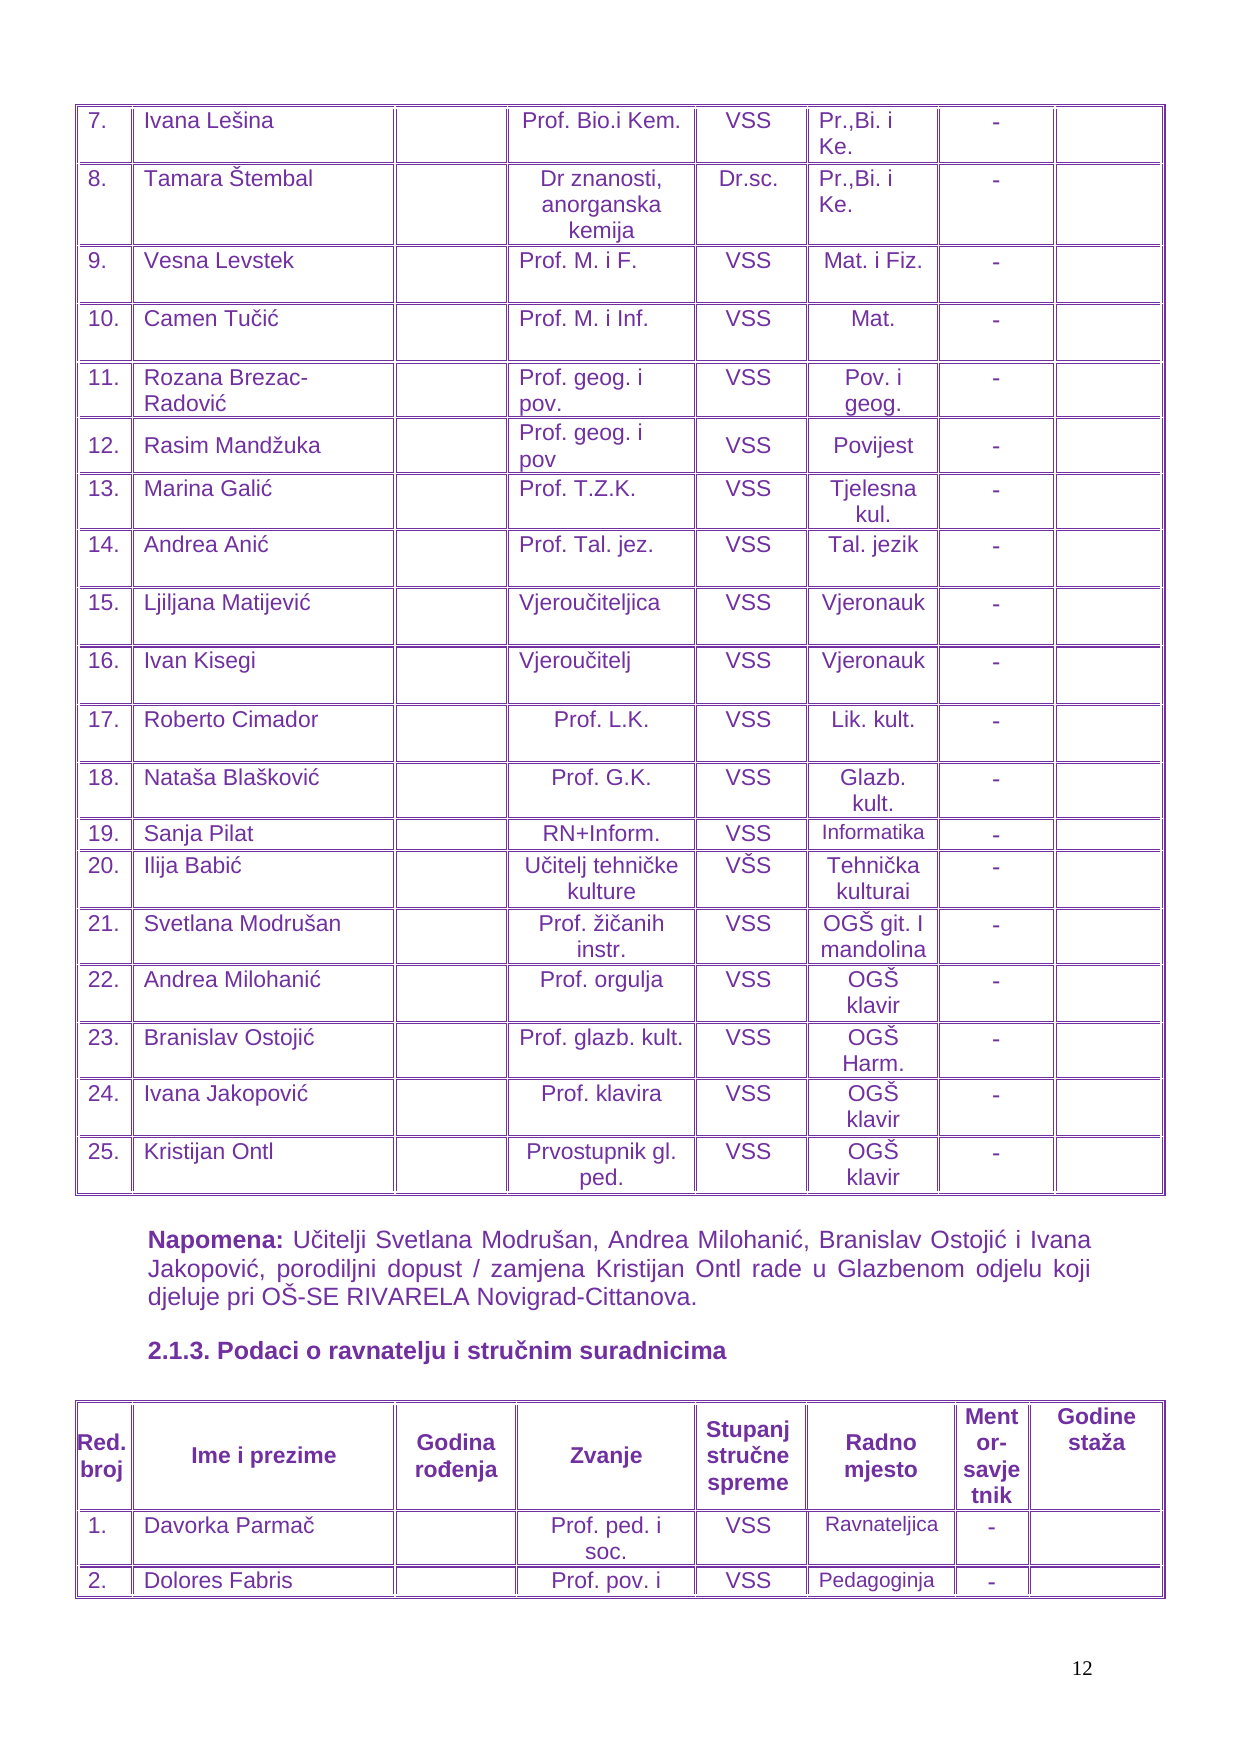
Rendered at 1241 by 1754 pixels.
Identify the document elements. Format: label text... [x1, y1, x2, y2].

table_cell Tjelesna kul. [809, 475, 937, 528]
table_cell [1057, 1077, 1162, 1135]
table_cell - [940, 648, 1053, 702]
table_cell [1055, 416, 1164, 472]
table_cell 11. [76, 360, 132, 416]
table_cell [1055, 1135, 1162, 1193]
table_cell [1055, 107, 1162, 162]
table_cell VSS [695, 107, 807, 162]
table_cell 7. [78, 107, 132, 162]
table_cell Ivana Jakopović [134, 1080, 393, 1135]
table_cell Svetlana Modrušan [134, 910, 393, 962]
table_cell VSS [695, 1138, 807, 1193]
table_cell - [939, 1135, 1055, 1193]
table_cell Vesna Levstek [134, 247, 393, 302]
table_header Mentor-savjetnik [955, 1403, 1029, 1508]
table_cell Prof. ped. i soc. [518, 1512, 694, 1564]
table_cell [1055, 644, 1164, 702]
table_cell Andrea Anić [134, 531, 393, 586]
table_cell - [940, 852, 1053, 907]
table_cell Tal. jezik [809, 531, 937, 586]
table_cell Prof. L.K. [509, 706, 694, 761]
table_cell - [940, 1024, 1053, 1077]
table_cell [397, 364, 506, 416]
table_cell Pedagoginja [808, 1568, 955, 1596]
table_cell [397, 1024, 506, 1077]
table_cell - [939, 105, 1055, 162]
table_cell 1. [78, 1509, 131, 1564]
table_cell [397, 910, 506, 962]
table_cell [1031, 1509, 1162, 1564]
table_cell Glazb. kult. [809, 764, 937, 817]
table_cell - [940, 305, 1053, 360]
table_cell Lik. kult. [809, 706, 937, 761]
table_cell Prof. glazb. kult. [509, 1024, 694, 1077]
table_cell RN+Inform. [509, 820, 694, 848]
table_cell - [955, 1567, 1029, 1596]
table_cell Učitelj tehničke kulture [509, 852, 694, 907]
table_cell [1057, 761, 1162, 817]
table_cell - [940, 475, 1053, 528]
table_cell VSS [697, 966, 806, 1021]
table_cell [397, 820, 506, 848]
table_cell Vjeronauk [809, 648, 937, 702]
table_cell VSS [697, 1080, 806, 1135]
table_cell [1055, 244, 1164, 302]
table_cell 23. [78, 1021, 131, 1077]
table_cell - [940, 706, 1053, 761]
table_header Godina rođenja [395, 1401, 517, 1508]
table_cell Roberto Cimador [134, 706, 393, 761]
table_cell 15. [76, 586, 132, 644]
table_cell [1057, 817, 1162, 848]
table_cell Ivana Lešina [133, 105, 395, 162]
table_cell Ravnateljica [809, 1512, 954, 1564]
table_cell Rasim Mandžuka [134, 419, 393, 472]
table_cell Prvostupnik gl. ped. [508, 1138, 695, 1193]
table_cell Vjeroučiteljica [509, 589, 694, 644]
table_cell VSS [697, 820, 806, 848]
table_cell 9. [76, 244, 132, 302]
table_cell Dr.sc. [697, 165, 806, 244]
table_cell Mat. [809, 305, 937, 360]
table_cell [1055, 360, 1164, 416]
table_cell VSS [697, 247, 806, 302]
table_cell [1057, 703, 1162, 761]
table_cell Dr znanosti, anorganska kemija [509, 165, 694, 244]
table_cell - [940, 247, 1053, 302]
table_cell Andrea Milohanić [134, 966, 393, 1021]
table_cell Rozana Brezac-Radović [134, 364, 393, 416]
table_cell Prof. klavira [509, 1080, 694, 1135]
table_cell [395, 1564, 517, 1596]
table_cell - [940, 419, 1053, 472]
table_cell VSS [697, 305, 806, 360]
table_cell - [957, 1512, 1028, 1564]
table_cell Prof. geog. i pov [509, 419, 694, 472]
table_cell Tehnička kulturai [809, 852, 937, 907]
table_cell Prof. geog. i pov. [509, 364, 694, 416]
table_cell 19. [78, 817, 131, 848]
table_cell [397, 1512, 515, 1564]
table_cell [395, 105, 508, 162]
table_cell [397, 1080, 506, 1135]
table_cell 20. [78, 849, 131, 907]
table_cell 17. [78, 703, 131, 761]
table_header Ime i prezime [133, 1401, 395, 1508]
table_cell - [940, 1080, 1053, 1135]
table_cell OGŠ klavir [808, 1135, 939, 1193]
table_cell 25. [78, 1135, 132, 1193]
table_cell [397, 648, 506, 702]
table_cell Prof. orgulja [509, 966, 694, 1021]
table_cell [397, 531, 506, 586]
table_cell [397, 706, 506, 761]
table_cell Ljiljana Matijević [134, 589, 393, 644]
table_cell Povijest [809, 419, 937, 472]
table_cell - [940, 910, 1053, 962]
table_cell [1029, 1564, 1164, 1596]
table_cell Kristijan Ontl [133, 1135, 395, 1193]
subtitle 2.1.3. Podaci o ravnatelju i stručnim suradnicima [148, 1336, 1093, 1365]
table_cell OGŠ klavir [809, 1080, 937, 1135]
table_cell [1055, 586, 1164, 644]
table_cell VSS [695, 1567, 807, 1596]
table_cell Ilija Babić [134, 852, 393, 907]
table_cell [395, 1135, 508, 1193]
table_cell [397, 419, 506, 472]
table_header Stupanj stručne spreme [695, 1403, 806, 1508]
table_cell VSS [697, 1512, 806, 1564]
table_cell Prof. pov. i ped. [517, 1568, 695, 1596]
table_cell VSS [697, 706, 806, 761]
table_cell Pr.,Bi. i Ke. [808, 105, 939, 162]
table_cell Camen Tučić [134, 305, 393, 360]
table_cell [397, 165, 506, 244]
table_cell Pr.,Bi. i Ke. [809, 165, 937, 244]
table_cell VSS [697, 419, 806, 472]
table_cell [1057, 162, 1162, 244]
table_cell Ivan Kisegi [134, 648, 393, 702]
table_cell Informatika [809, 820, 937, 848]
table_cell [1055, 528, 1164, 586]
table_cell [397, 852, 506, 907]
table_cell [1057, 907, 1162, 962]
table_cell VSS [697, 1024, 806, 1077]
table_header Radno mjesto [806, 1403, 955, 1508]
table_cell 18. [78, 761, 131, 817]
table_cell Vjeroučitelj [509, 648, 694, 702]
table_cell VSS [697, 475, 806, 528]
table_cell 10. [76, 302, 132, 360]
table_cell VSS [697, 589, 806, 644]
table_cell VSS [697, 531, 806, 586]
table_cell - [940, 820, 1053, 848]
table_cell 14. [76, 528, 132, 586]
table_cell 24. [78, 1077, 131, 1135]
table_cell 21. [78, 907, 131, 962]
table_cell - [940, 589, 1053, 644]
table_cell Prof. žičanih instr. [509, 910, 694, 962]
table_cell Prof. M. i F. [509, 247, 694, 302]
table_cell [397, 305, 506, 360]
table_cell Mat. i Fiz. [809, 247, 937, 302]
table_cell Prof. G.K. [509, 764, 694, 817]
table_cell OGŠ klavir [809, 966, 937, 1021]
table_cell 13. [76, 472, 132, 528]
table_cell Sanja Pilat [134, 820, 393, 848]
table_cell OGŠ Harm. [809, 1024, 937, 1077]
table_cell Nataša Blašković [134, 764, 393, 817]
table_cell [1057, 1021, 1162, 1077]
table_cell - [940, 764, 1053, 817]
table_cell Marina Galić [134, 475, 393, 528]
table_cell Prof. M. i Inf. [509, 305, 694, 360]
table_header Zvanje [517, 1403, 695, 1508]
table_cell Prof. Bio.i Kem. [508, 107, 695, 162]
table_cell [1055, 472, 1164, 528]
table_cell VSS [697, 364, 806, 416]
table_cell [397, 589, 506, 644]
table_cell Prof. Tal. jez. [509, 531, 694, 586]
table_cell Tamara Štembal [134, 165, 393, 244]
table_cell 12. [76, 416, 132, 472]
table_cell Vjeronauk [809, 589, 937, 644]
table_cell VSS [697, 648, 806, 702]
text Napomena: Učitelji Svetlana Modrušan, Andrea Milohanić, Branislav Ostojić i Ivana Jakopović, porodiljni dopust / zamjena Kristijan Ontl rade u Glazbenom odjelu koji djeluje pri OŠ-SE RIVARELA Novigrad-Cittanova. [148, 1225, 1093, 1311]
table_cell [1057, 963, 1162, 1021]
table_cell 22. [78, 963, 131, 1021]
table_header Red. broj [78, 1403, 132, 1508]
table_cell [1055, 302, 1164, 360]
table_cell 2. [76, 1564, 132, 1596]
table_cell [397, 966, 506, 1021]
table_cell VŠS [697, 852, 806, 907]
table_cell [397, 764, 506, 817]
table_cell Branislav Ostojić [134, 1024, 393, 1077]
table_cell - [940, 966, 1053, 1021]
table_cell - [940, 165, 1053, 244]
table_cell VSS [697, 764, 806, 817]
table_cell Prof. T.Z.K. [509, 475, 694, 528]
table_header Godine staža [1029, 1403, 1162, 1508]
table_cell [397, 475, 506, 528]
table_cell [397, 247, 506, 302]
table_cell OGŠ git. I mandolina [809, 910, 937, 962]
table_cell 16. [76, 644, 132, 702]
table_cell 8. [78, 162, 131, 244]
table_cell VSS [697, 910, 806, 962]
table_cell Davorka Parmač [134, 1512, 393, 1564]
table_cell - [940, 364, 1053, 416]
table_cell Dolores Fabris [133, 1564, 395, 1596]
table_cell - [940, 531, 1053, 586]
table_cell Pov. i geog. [809, 364, 937, 416]
table_cell [1057, 849, 1162, 907]
